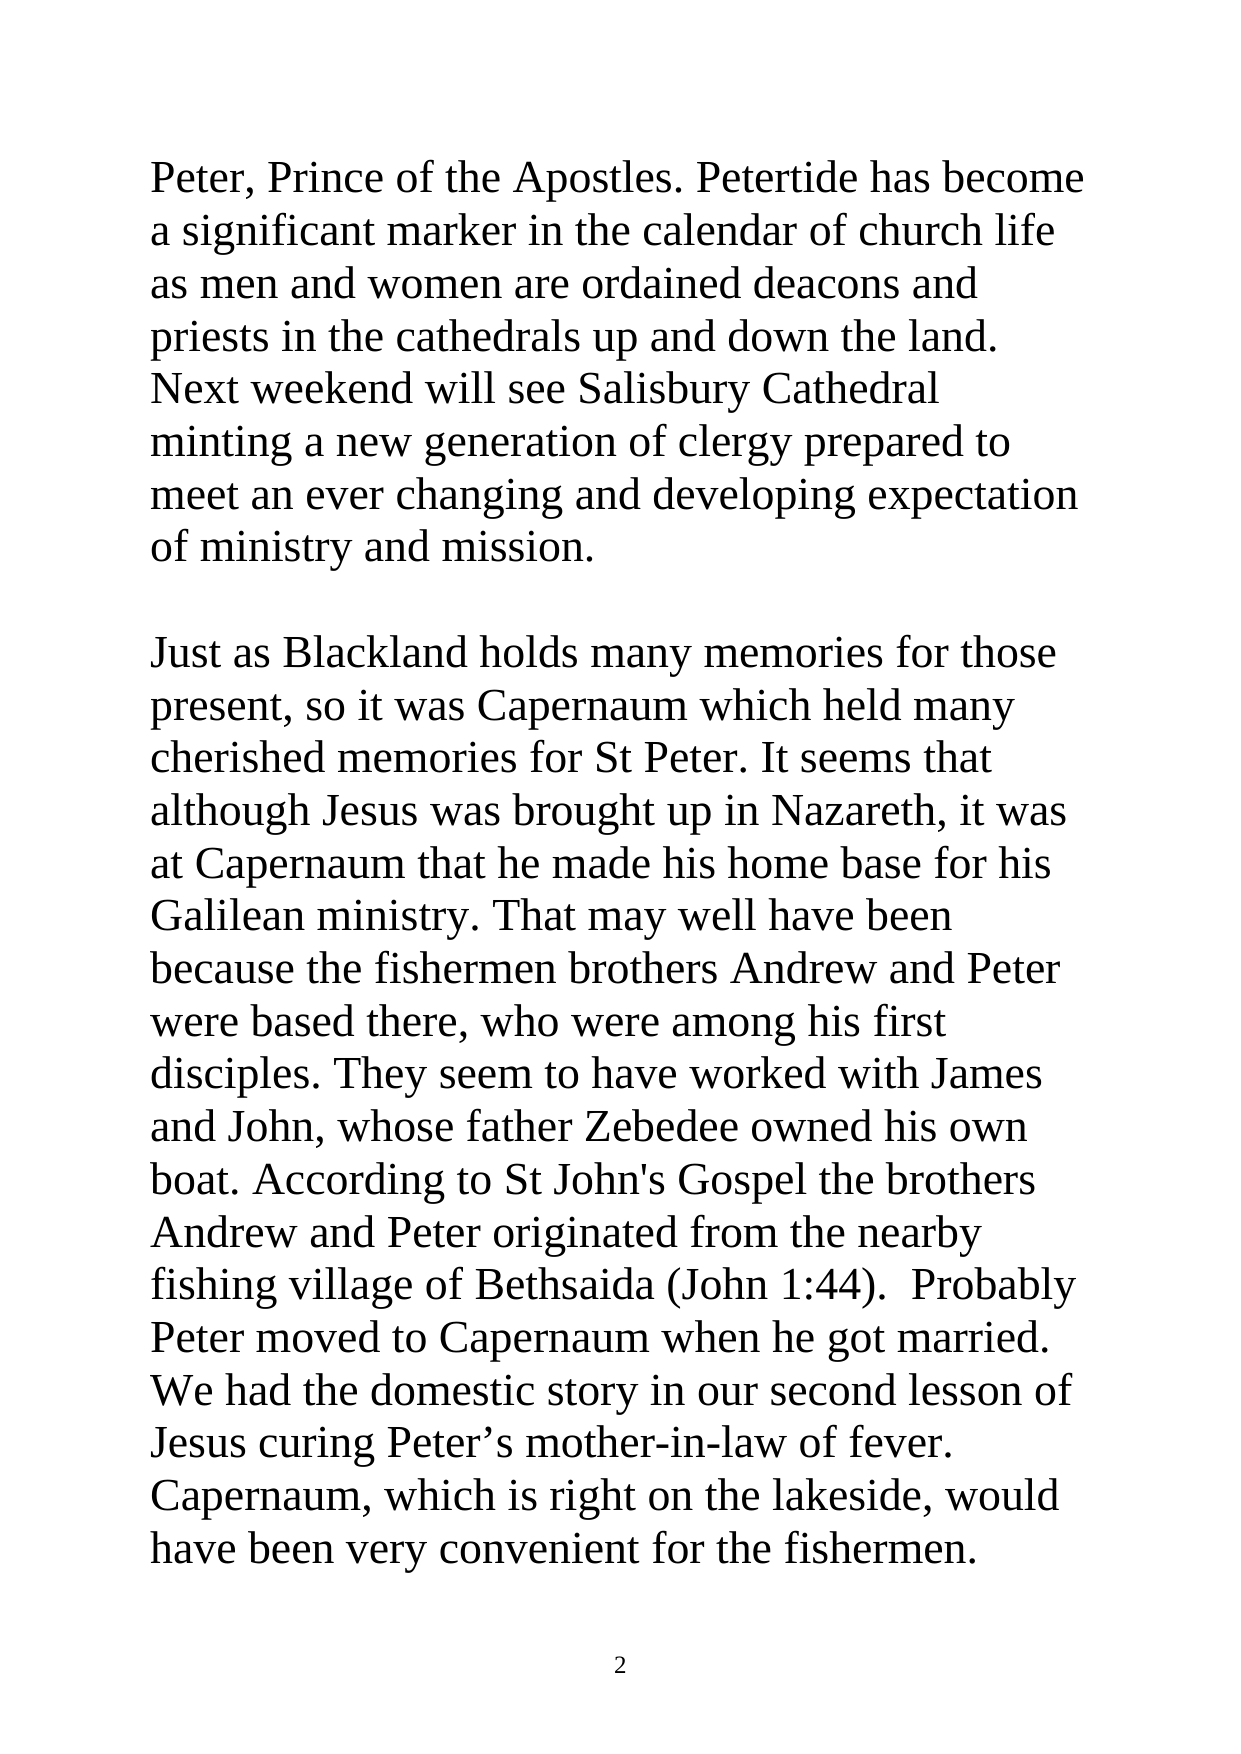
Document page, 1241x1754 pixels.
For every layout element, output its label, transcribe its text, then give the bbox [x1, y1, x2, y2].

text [150, 150, 1090, 572]
text Just as Blackland holds many memories for those present, so it was Capernaum which held many cherished memories for St Peter. It seems that although Jesus was brought up in Nazareth, it was at Capernaum that he made his home base for his Galilean ministry. That may well have been because the fishermen brothers Andrew and Peter were based there, who were among his first disciples. They seem to have worked with James and John, whose father Zebedee owned his own boat. According to St John's Gospel the brothers Andrew and Peter originated from the nearby fishing village of Bethsaida (John 1:44). Probably Peter moved to Capernaum when he got married. We had the domestic story in our second lesson of Jesus curing Peter’s mother-in-law of fever. Capernaum, which is right on the lakeside, would have been very convenient for the fishermen. [150, 624, 1090, 1573]
